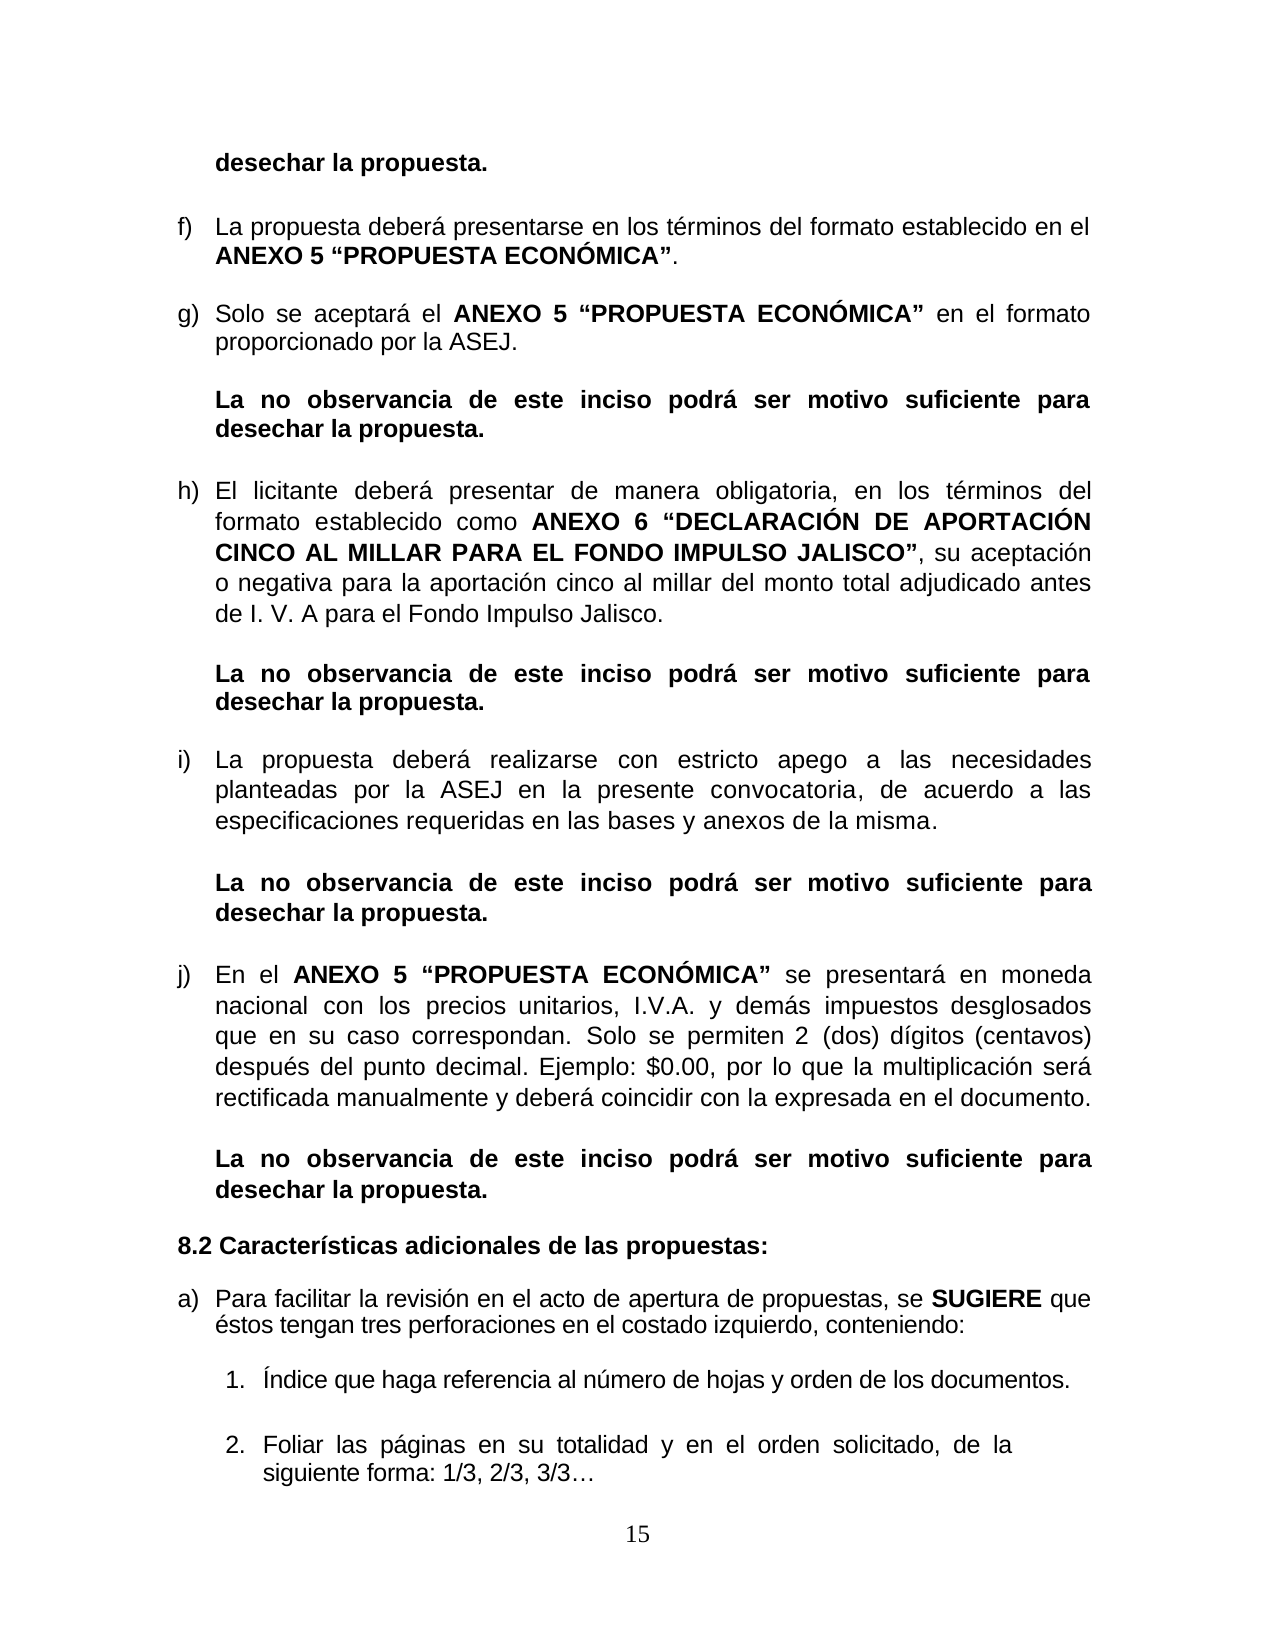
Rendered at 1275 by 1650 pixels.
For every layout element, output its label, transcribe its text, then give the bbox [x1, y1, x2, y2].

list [215, 148, 1092, 176]
list Para facilitar la revisión en el acto de apertura de propuestas, se SUGIERE que éstos tengan tres perforaciones en el costado izquierdo, conteniendo: [177, 1287, 1091, 1339]
list La no observancia de este inciso podrá ser motivo suficiente para desechar la propuesta. [215, 1144, 1092, 1204]
list Solo se aceptará el ANEXO 5 “PROPUESTA ECONÓMICA” en el formato proporcionado por la ASEJ. [177, 298, 1091, 356]
list La no observancia de este inciso podrá ser motivo suficiente para desechar la propuesta. [215, 868, 1092, 927]
list La propuesta deberá realizarse con estricto apego a las necesidades planteadas por la ASEJ en la presente convocatoria, de acuerdo a las especificaciones requeridas en las bases y anexos de la misma. [177, 745, 1092, 835]
subtitle 8.2 Características adicionales de las propuestas: [177, 1231, 1098, 1259]
list El licitante deberá presentar de manera obligatoria, en los términos del formato establecido como ANEXO 6 “DECLARACIÓN DE APORTACIÓN CINCO AL MILLAR PARA EL FONDO IMPULSO JALISCO”, su aceptación o negativa para la aportación cinco al millar del monto total adjudicado antes de I. V. A para el Fondo Impulso Jalisco. [177, 476, 1092, 628]
list En el ANEXO 5 “PROPUESTA ECONÓMICA” se presentará en moneda nacional con los precios unitarios, I.V.A. y demás impuestos desglosados que en su caso correspondan. Solo se permiten 2 (dos) dígitos (centavos) después del punto decimal. Ejemplo: $0.00, por lo que la multiplicación será rectificada manualmente y deberá coincidir con la expresada en el documento. [177, 960, 1092, 1112]
list Índice que haga referencia al número de hojas y orden de los documentos. [225, 1366, 1103, 1394]
list La no observancia de este inciso podrá ser motivo suficiente para desechar la propuesta. [215, 658, 1091, 716]
list La propuesta deberá presentarse en los términos del formato establecido en el ANEXO 5 “PROPUESTA ECONÓMICA”. [177, 212, 1091, 270]
list Foliar las páginas en su totalidad y en el orden solicitado, de la siguiente forma: 1/3, 2/3, 3/3… [225, 1429, 1013, 1487]
list La no observancia de este inciso podrá ser motivo suficiente para desechar la propuesta. [215, 385, 1091, 442]
